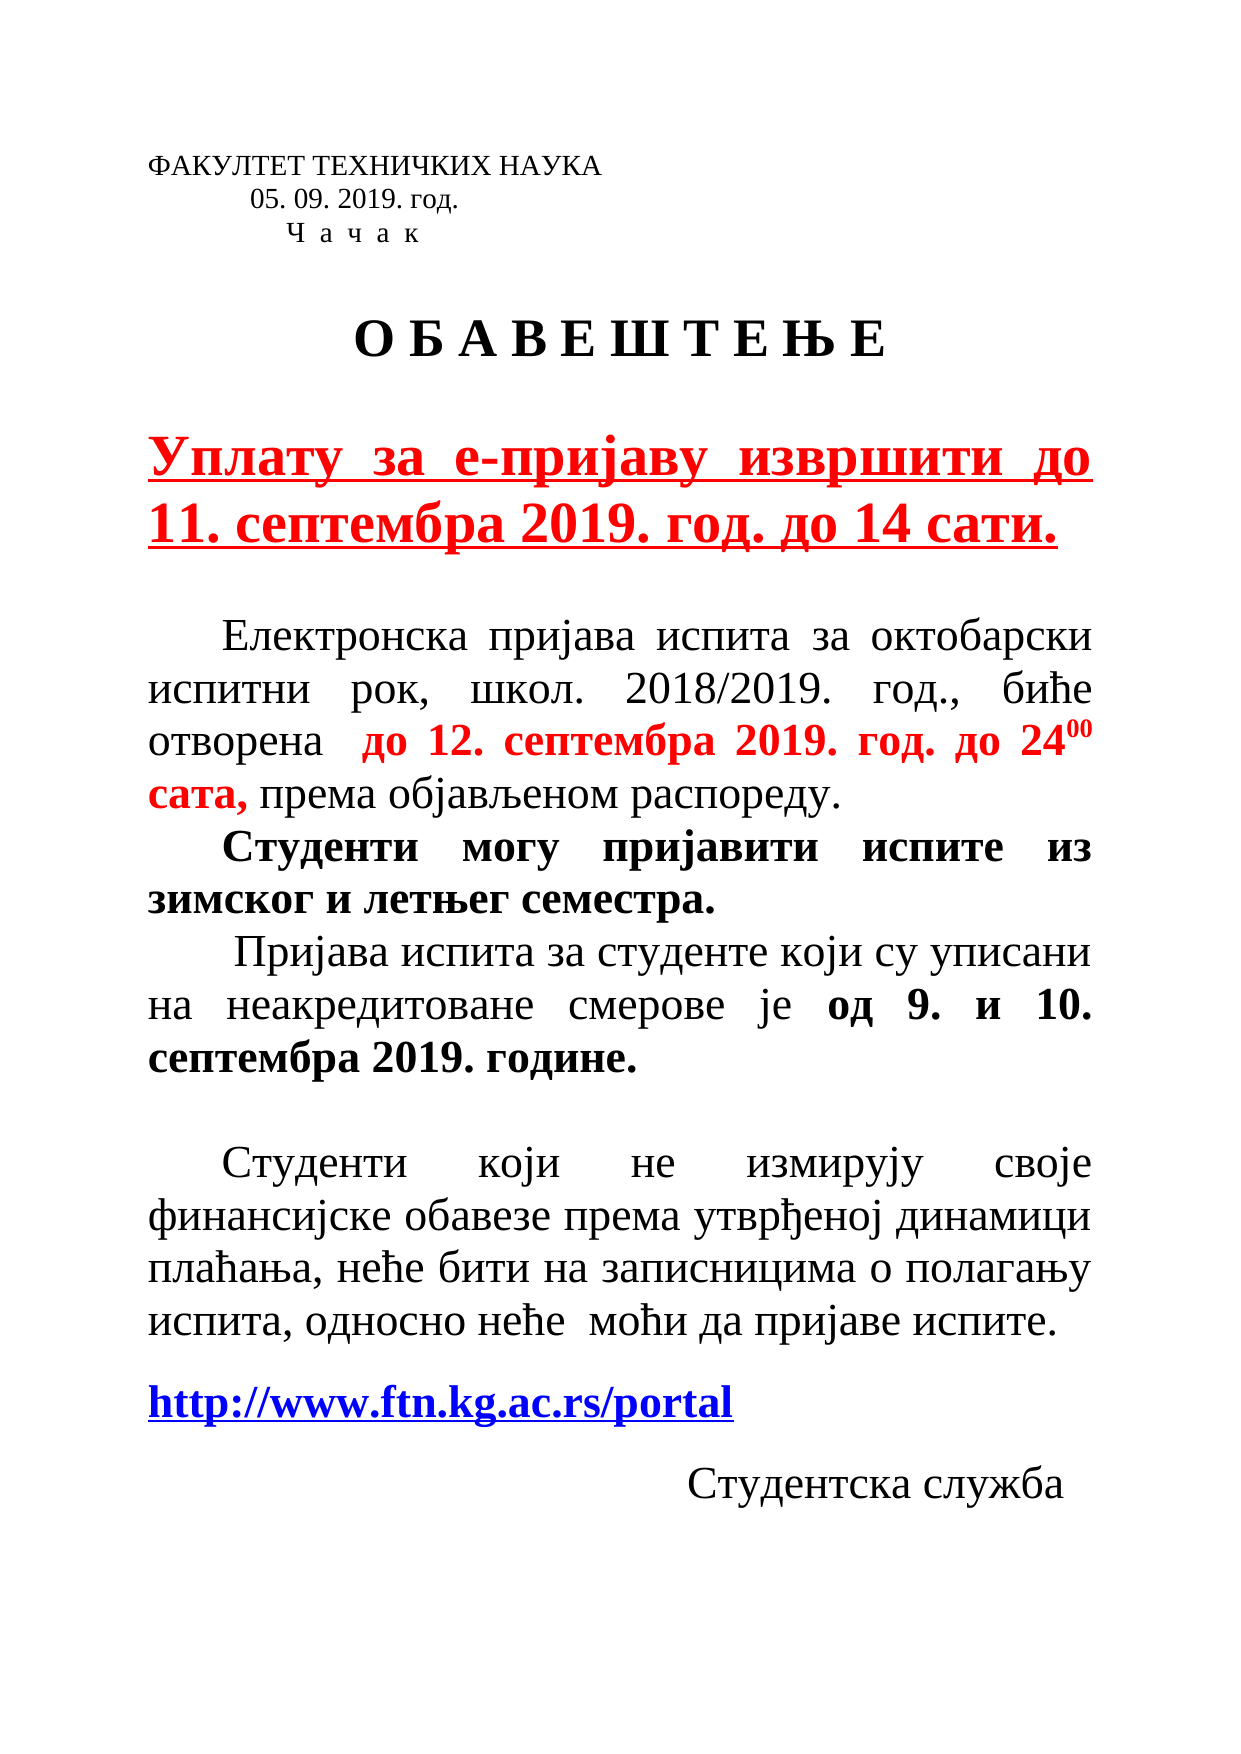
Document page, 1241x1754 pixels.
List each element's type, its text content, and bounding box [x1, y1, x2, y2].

text О Б А В Е Ш Т Е Њ Е [148, 306, 1093, 368]
text http://www.ftn.kg.ac.rs/portal [148, 1374, 1093, 1427]
text Студентска служба [590, 1456, 1093, 1508]
text 05. 09. 2019. год. [148, 181, 1093, 215]
text Уплату за е-пријаву извршити до 11. септембра 2019. год. до 14 сати. [148, 421, 1093, 479]
text Студенти могу пријавити испите из зимског и летњег семестра. [148, 818, 1093, 924]
text Пријава испита за студенте који су уписани на неакредитоване смерове је од 9. и 10. септембра 2019. године. [148, 924, 1093, 1082]
text Електронска пријава испита за октобарски испитни рок, школ. 2018/2019. год., биће отворена до 12. септембра 2019. год. до 2400 сата, према објављеном распореду. [148, 608, 1093, 818]
text Студенти који не измирују своје финансијске обавезе према утврђеној динамици плаћања, неће бити на записницима о полагању испита, односно неће моћи да пријаве испите. [148, 1135, 1093, 1346]
text Ч а ч а к [148, 215, 1093, 248]
text ФАКУЛТЕТ ТЕХНИЧКИХ НАУКА [148, 148, 1093, 181]
text Уплату за е-пријаву извршити до 11. септембра 2019. год. до 14 сати. [148, 482, 1093, 555]
